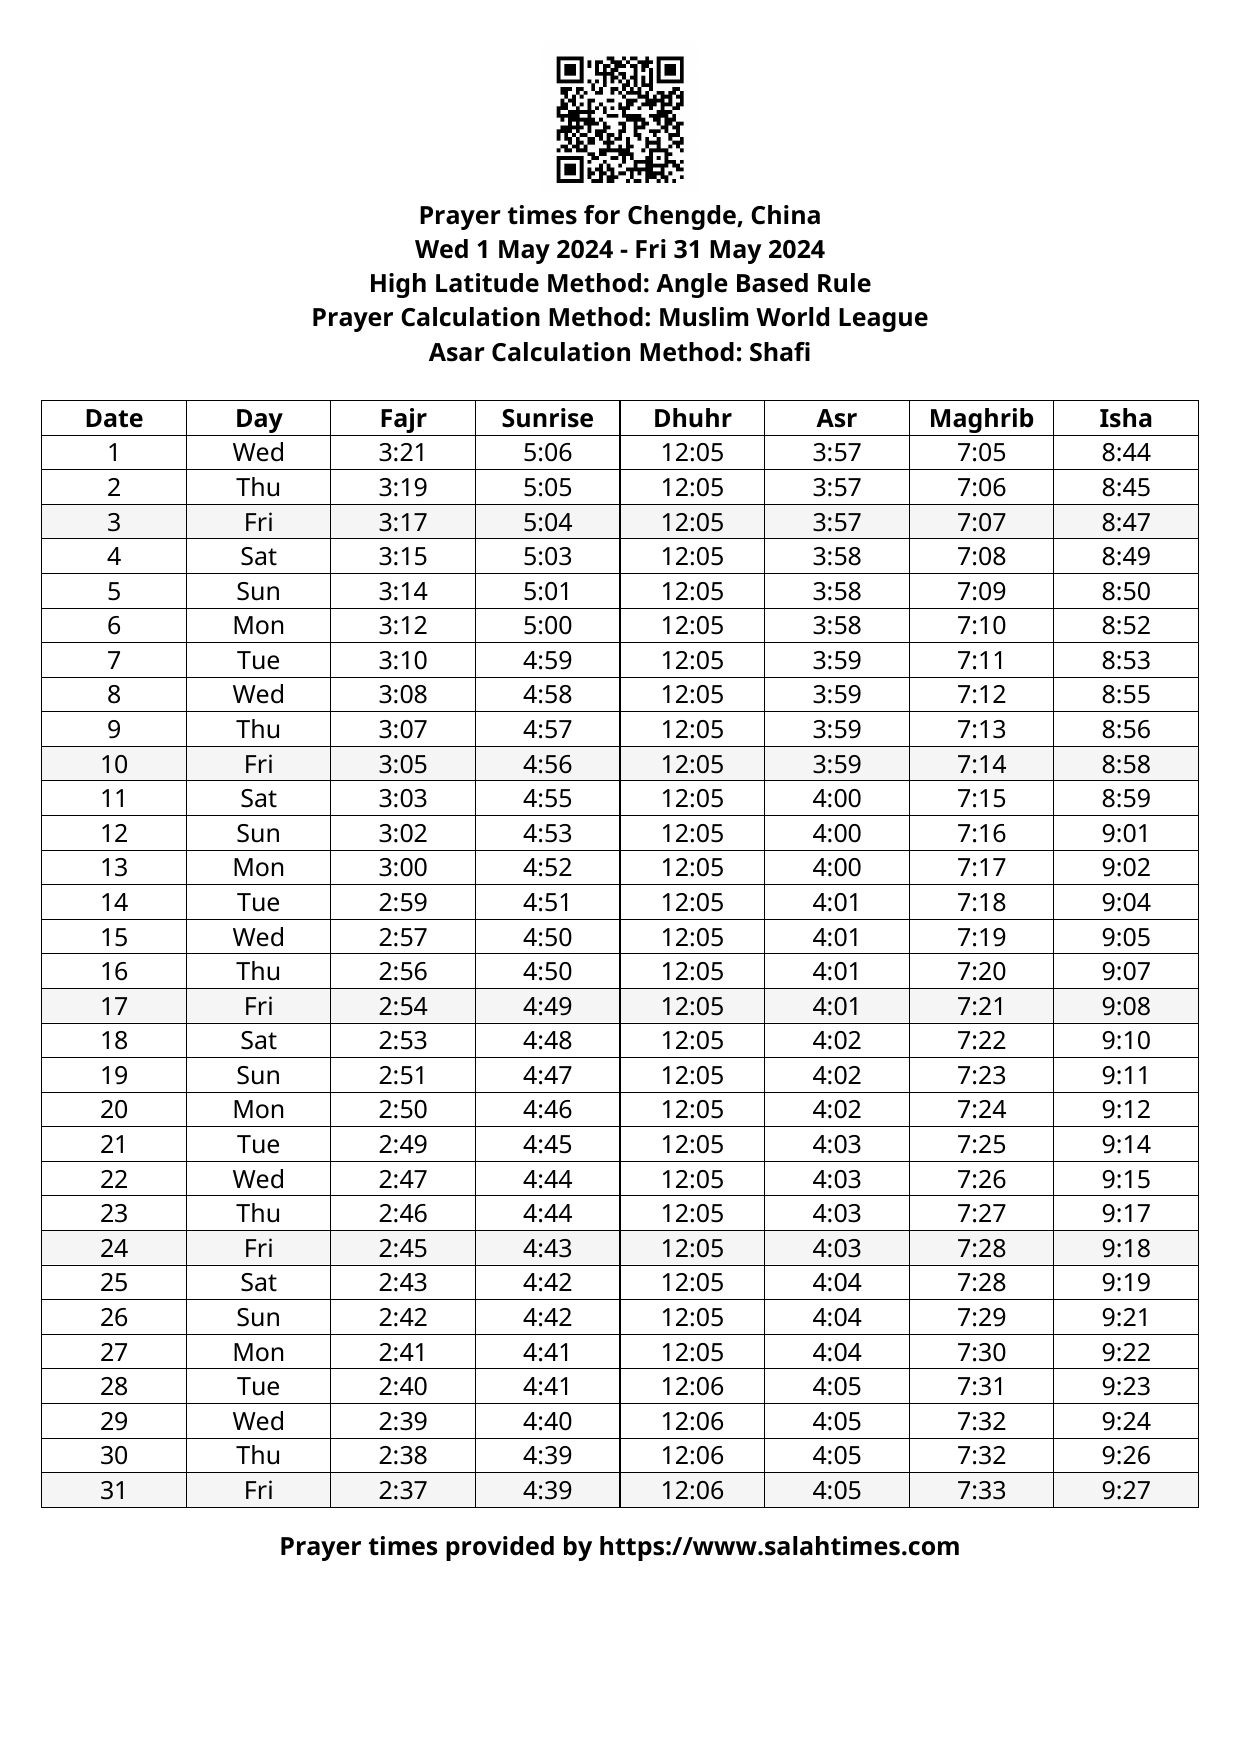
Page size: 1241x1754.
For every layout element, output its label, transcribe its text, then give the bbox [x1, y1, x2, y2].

table_cell 9:14 [1054, 1127, 1198, 1161]
table_cell 9:15 [1054, 1162, 1198, 1195]
table_cell 2:51 [331, 1058, 475, 1092]
table_cell 4:58 [476, 678, 619, 711]
table_cell Tue [187, 885, 330, 919]
table_cell 12:05 [621, 989, 764, 1022]
table_cell 18 [42, 1024, 186, 1057]
table_cell 7:14 [910, 747, 1053, 780]
table_cell 7:09 [910, 574, 1053, 607]
table_cell 8:52 [1054, 609, 1198, 642]
table_cell 9:24 [1054, 1404, 1198, 1437]
table_cell 3:12 [331, 609, 475, 642]
table_cell 7:18 [910, 885, 1053, 919]
table_cell 23 [42, 1196, 186, 1230]
table_cell 4:48 [476, 1024, 619, 1057]
table_cell 3:19 [331, 470, 475, 504]
table_cell 3:21 [331, 436, 475, 469]
table_cell 4:43 [476, 1231, 619, 1264]
table_cell Wed [187, 436, 330, 469]
table_cell Sun [187, 1300, 330, 1334]
table_cell 2:40 [331, 1369, 475, 1403]
table_cell Sat [187, 1266, 330, 1299]
table_cell 12:05 [621, 1162, 764, 1195]
table_header Sunrise [476, 401, 619, 434]
table_cell 4:03 [765, 1127, 909, 1161]
table_cell 12:05 [621, 574, 764, 607]
table_cell 4:55 [476, 781, 619, 815]
text High Latitude Method: Angle Based Rule [42, 266, 1198, 300]
table_cell Thu [187, 1196, 330, 1230]
table_cell 3:05 [331, 747, 475, 780]
table_cell 7:07 [910, 505, 1053, 538]
table_cell 2:50 [331, 1093, 475, 1126]
table_cell 9:23 [1054, 1369, 1198, 1403]
table_cell 31 [42, 1473, 186, 1507]
table_cell 5:01 [476, 574, 619, 607]
table_cell 2:45 [331, 1231, 475, 1264]
table_cell 4:01 [765, 920, 909, 953]
table_cell Wed [187, 1404, 330, 1437]
table_cell 3:57 [765, 470, 909, 504]
table_cell 2:49 [331, 1127, 475, 1161]
table_cell 7:27 [910, 1196, 1053, 1230]
table_cell Wed [187, 1162, 330, 1195]
table_cell 12:05 [621, 1266, 764, 1299]
table_cell 12:05 [621, 851, 764, 884]
table_cell 7:11 [910, 643, 1053, 677]
table_cell 5:00 [476, 609, 619, 642]
table_cell 4:59 [476, 643, 619, 677]
table_cell 4:00 [765, 816, 909, 849]
table_cell 4:05 [765, 1473, 909, 1507]
table_cell 3:03 [331, 781, 475, 815]
table_cell Mon [187, 851, 330, 884]
table_header Day [187, 401, 330, 434]
table_cell Tue [187, 643, 330, 677]
table_cell 21 [42, 1127, 186, 1161]
table_cell 6 [42, 609, 186, 642]
table_cell 7:16 [910, 816, 1053, 849]
table_cell 4:39 [476, 1473, 619, 1507]
table_cell 7:26 [910, 1162, 1053, 1195]
table_cell 25 [42, 1266, 186, 1299]
table_cell 7:08 [910, 539, 1053, 573]
table_cell 4:52 [476, 851, 619, 884]
table_cell 4:00 [765, 781, 909, 815]
table_cell 4:01 [765, 885, 909, 919]
table_cell 12:06 [621, 1473, 764, 1507]
table_cell 2:46 [331, 1196, 475, 1230]
table_cell 7:15 [910, 781, 1053, 815]
table_cell 8:49 [1054, 539, 1198, 573]
table_cell 4:00 [765, 851, 909, 884]
table_cell 12:05 [621, 1196, 764, 1230]
table_cell 3:00 [331, 851, 475, 884]
table_cell Mon [187, 1335, 330, 1368]
table_cell 5:06 [476, 436, 619, 469]
table_cell Thu [187, 1439, 330, 1472]
table_cell Fri [187, 505, 330, 538]
table_cell 12:05 [621, 1127, 764, 1161]
table_cell 4:50 [476, 954, 619, 988]
table_cell 12:05 [621, 470, 764, 504]
table_cell 12:05 [621, 505, 764, 538]
table_cell 7:33 [910, 1473, 1053, 1507]
table_cell Sat [187, 539, 330, 573]
table_cell 4:42 [476, 1266, 619, 1299]
table_cell 7:32 [910, 1439, 1053, 1472]
table_cell 30 [42, 1439, 186, 1472]
picture [542, 41, 699, 198]
table_cell 12:05 [621, 539, 764, 573]
table_cell 12:05 [621, 678, 764, 711]
table_cell 2:41 [331, 1335, 475, 1368]
table_cell Mon [187, 1093, 330, 1126]
table_cell 9:19 [1054, 1266, 1198, 1299]
table_cell 8:55 [1054, 678, 1198, 711]
table_cell 4:47 [476, 1058, 619, 1092]
table_cell 4:49 [476, 989, 619, 1022]
table_cell 3:57 [765, 505, 909, 538]
table_cell 12:05 [621, 643, 764, 677]
text Wed 1 May 2024 - Fri 31 May 2024 [42, 232, 1198, 266]
table_cell 3:59 [765, 712, 909, 746]
table_cell 7:29 [910, 1300, 1053, 1334]
table_cell 11 [42, 781, 186, 815]
table_cell 7:12 [910, 678, 1053, 711]
table_cell Thu [187, 712, 330, 746]
table_cell 7:30 [910, 1335, 1053, 1368]
table_cell 3:58 [765, 539, 909, 573]
table_cell 8:47 [1054, 505, 1198, 538]
table_cell 4:02 [765, 1058, 909, 1092]
table_cell 10 [42, 747, 186, 780]
table_cell 9:17 [1054, 1196, 1198, 1230]
table_cell 2:56 [331, 954, 475, 988]
table_cell 12:05 [621, 712, 764, 746]
table_cell 2:54 [331, 989, 475, 1022]
table_cell 2:43 [331, 1266, 475, 1299]
table_cell 9:04 [1054, 885, 1198, 919]
table_cell 4:01 [765, 954, 909, 988]
table_cell 4:56 [476, 747, 619, 780]
table_cell 5:04 [476, 505, 619, 538]
table_cell 12:05 [621, 609, 764, 642]
table_cell 9:27 [1054, 1473, 1198, 1507]
table_cell 4:04 [765, 1266, 909, 1299]
table_cell 7:20 [910, 954, 1053, 988]
table_cell 12 [42, 816, 186, 849]
table_cell 3:15 [331, 539, 475, 573]
table_header Dhuhr [621, 401, 764, 434]
table_cell 4:57 [476, 712, 619, 746]
table_cell 7:32 [910, 1404, 1053, 1437]
table_cell 9:12 [1054, 1093, 1198, 1126]
table_cell 7 [42, 643, 186, 677]
table_cell 2:38 [331, 1439, 475, 1472]
table_cell 5:03 [476, 539, 619, 573]
table_cell 3:57 [765, 436, 909, 469]
table_cell 3:58 [765, 609, 909, 642]
table_cell 7:28 [910, 1266, 1053, 1299]
table_cell 4:42 [476, 1300, 619, 1334]
table_cell 14 [42, 885, 186, 919]
table_cell 8:53 [1054, 643, 1198, 677]
table_cell 4:44 [476, 1162, 619, 1195]
text Prayer times provided by https://www.salahtimes.com [42, 1528, 1198, 1563]
table_cell 7:17 [910, 851, 1053, 884]
table_cell 28 [42, 1369, 186, 1403]
table_cell 12:05 [621, 781, 764, 815]
table_cell 4:51 [476, 885, 619, 919]
table_cell 7:05 [910, 436, 1053, 469]
table_cell 3:10 [331, 643, 475, 677]
text Prayer times for Chengde, China [42, 198, 1198, 232]
table_cell Sun [187, 816, 330, 849]
table_cell 12:05 [621, 885, 764, 919]
table_cell 2:37 [331, 1473, 475, 1507]
table_cell 3:59 [765, 643, 909, 677]
table_cell Sun [187, 574, 330, 607]
table_cell 12:05 [621, 1024, 764, 1057]
table_cell 4:44 [476, 1196, 619, 1230]
table_cell 7:24 [910, 1093, 1053, 1126]
table_cell Tue [187, 1369, 330, 1403]
table_cell 12:05 [621, 1093, 764, 1126]
table_cell 9:11 [1054, 1058, 1198, 1092]
table_cell 5 [42, 574, 186, 607]
table_cell 4:04 [765, 1300, 909, 1334]
table_header Asr [765, 401, 909, 434]
table_cell 8:59 [1054, 781, 1198, 815]
table_cell 16 [42, 954, 186, 988]
table_cell Sat [187, 781, 330, 815]
table_cell 3:17 [331, 505, 475, 538]
table_cell 4 [42, 539, 186, 573]
table_cell 12:05 [621, 816, 764, 849]
table_header Date [42, 401, 186, 434]
table_cell 29 [42, 1404, 186, 1437]
table_cell 2:53 [331, 1024, 475, 1057]
table_cell Fri [187, 1473, 330, 1507]
table_cell 4:46 [476, 1093, 619, 1126]
table_cell 4:45 [476, 1127, 619, 1161]
table_cell 12:06 [621, 1439, 764, 1472]
table_cell 12:05 [621, 920, 764, 953]
table_cell 8:45 [1054, 470, 1198, 504]
table_cell 9:21 [1054, 1300, 1198, 1334]
table_cell 4:40 [476, 1404, 619, 1437]
table_cell 4:02 [765, 1024, 909, 1057]
table_cell 2:57 [331, 920, 475, 953]
table_cell 2:47 [331, 1162, 475, 1195]
table_cell 13 [42, 851, 186, 884]
table_cell 2 [42, 470, 186, 504]
table_cell 9 [42, 712, 186, 746]
table_cell 7:21 [910, 989, 1053, 1022]
table_cell 3:58 [765, 574, 909, 607]
table_cell 8:50 [1054, 574, 1198, 607]
table_cell 26 [42, 1300, 186, 1334]
table_cell 5:05 [476, 470, 619, 504]
table_cell 7:22 [910, 1024, 1053, 1057]
table_cell 9:18 [1054, 1231, 1198, 1264]
text Asar Calculation Method: Shafi [42, 334, 1198, 368]
table_header Maghrib [910, 401, 1053, 434]
table_cell 12:05 [621, 436, 764, 469]
table_cell 4:05 [765, 1404, 909, 1437]
text Prayer Calculation Method: Muslim World League [42, 300, 1198, 334]
table_cell Sun [187, 1058, 330, 1092]
table_cell Fri [187, 747, 330, 780]
table_cell 9:26 [1054, 1439, 1198, 1472]
table_cell Wed [187, 920, 330, 953]
table_cell 3:14 [331, 574, 475, 607]
table_cell 4:03 [765, 1231, 909, 1264]
table_cell 9:05 [1054, 920, 1198, 953]
table_cell 7:13 [910, 712, 1053, 746]
table_cell Tue [187, 1127, 330, 1161]
table_cell 12:05 [621, 747, 764, 780]
table_cell 9:02 [1054, 851, 1198, 884]
table_cell 15 [42, 920, 186, 953]
table_cell Thu [187, 470, 330, 504]
table_cell 22 [42, 1162, 186, 1195]
table_cell 8:56 [1054, 712, 1198, 746]
table_cell 12:05 [621, 1335, 764, 1368]
table_cell 8 [42, 678, 186, 711]
table_cell 19 [42, 1058, 186, 1092]
table_cell 4:41 [476, 1335, 619, 1368]
table_cell 24 [42, 1231, 186, 1264]
table_cell 7:23 [910, 1058, 1053, 1092]
table_cell 4:02 [765, 1093, 909, 1126]
table_cell 7:28 [910, 1231, 1053, 1264]
table_cell 27 [42, 1335, 186, 1368]
table_cell 7:31 [910, 1369, 1053, 1403]
table_cell 3:59 [765, 747, 909, 780]
table_cell 7:10 [910, 609, 1053, 642]
table_cell 8:44 [1054, 436, 1198, 469]
table_cell 12:05 [621, 954, 764, 988]
table_cell Fri [187, 989, 330, 1022]
table_cell 4:50 [476, 920, 619, 953]
table_cell Wed [187, 678, 330, 711]
table_cell 4:41 [476, 1369, 619, 1403]
table_cell 2:39 [331, 1404, 475, 1437]
table_cell Fri [187, 1231, 330, 1264]
table_cell 4:05 [765, 1439, 909, 1472]
table_cell 4:05 [765, 1369, 909, 1403]
table_cell 9:01 [1054, 816, 1198, 849]
table_cell 2:42 [331, 1300, 475, 1334]
table_cell Mon [187, 609, 330, 642]
table_cell 9:07 [1054, 954, 1198, 988]
table_cell 7:25 [910, 1127, 1053, 1161]
table_cell 12:05 [621, 1058, 764, 1092]
table_cell 3 [42, 505, 186, 538]
table_cell 12:05 [621, 1300, 764, 1334]
table_cell 4:53 [476, 816, 619, 849]
table_cell 9:08 [1054, 989, 1198, 1022]
table_cell 8:58 [1054, 747, 1198, 780]
table_header Fajr [331, 401, 475, 434]
table_cell Thu [187, 954, 330, 988]
table_cell 4:03 [765, 1162, 909, 1195]
table_cell 3:08 [331, 678, 475, 711]
table_cell 3:07 [331, 712, 475, 746]
table_cell 17 [42, 989, 186, 1022]
table_cell 4:03 [765, 1196, 909, 1230]
table_cell 9:10 [1054, 1024, 1198, 1057]
table_cell 7:19 [910, 920, 1053, 953]
table_cell 2:59 [331, 885, 475, 919]
table_header Isha [1054, 401, 1198, 434]
table_cell 12:05 [621, 1231, 764, 1264]
table_cell 7:06 [910, 470, 1053, 504]
table_cell 4:01 [765, 989, 909, 1022]
table_cell 4:39 [476, 1439, 619, 1472]
table_cell 1 [42, 436, 186, 469]
table_cell 12:06 [621, 1404, 764, 1437]
table_cell 3:02 [331, 816, 475, 849]
table_cell 9:22 [1054, 1335, 1198, 1368]
table_cell 12:06 [621, 1369, 764, 1403]
table_cell 4:04 [765, 1335, 909, 1368]
table_cell 3:59 [765, 678, 909, 711]
table_cell 20 [42, 1093, 186, 1126]
table_cell Sat [187, 1024, 330, 1057]
